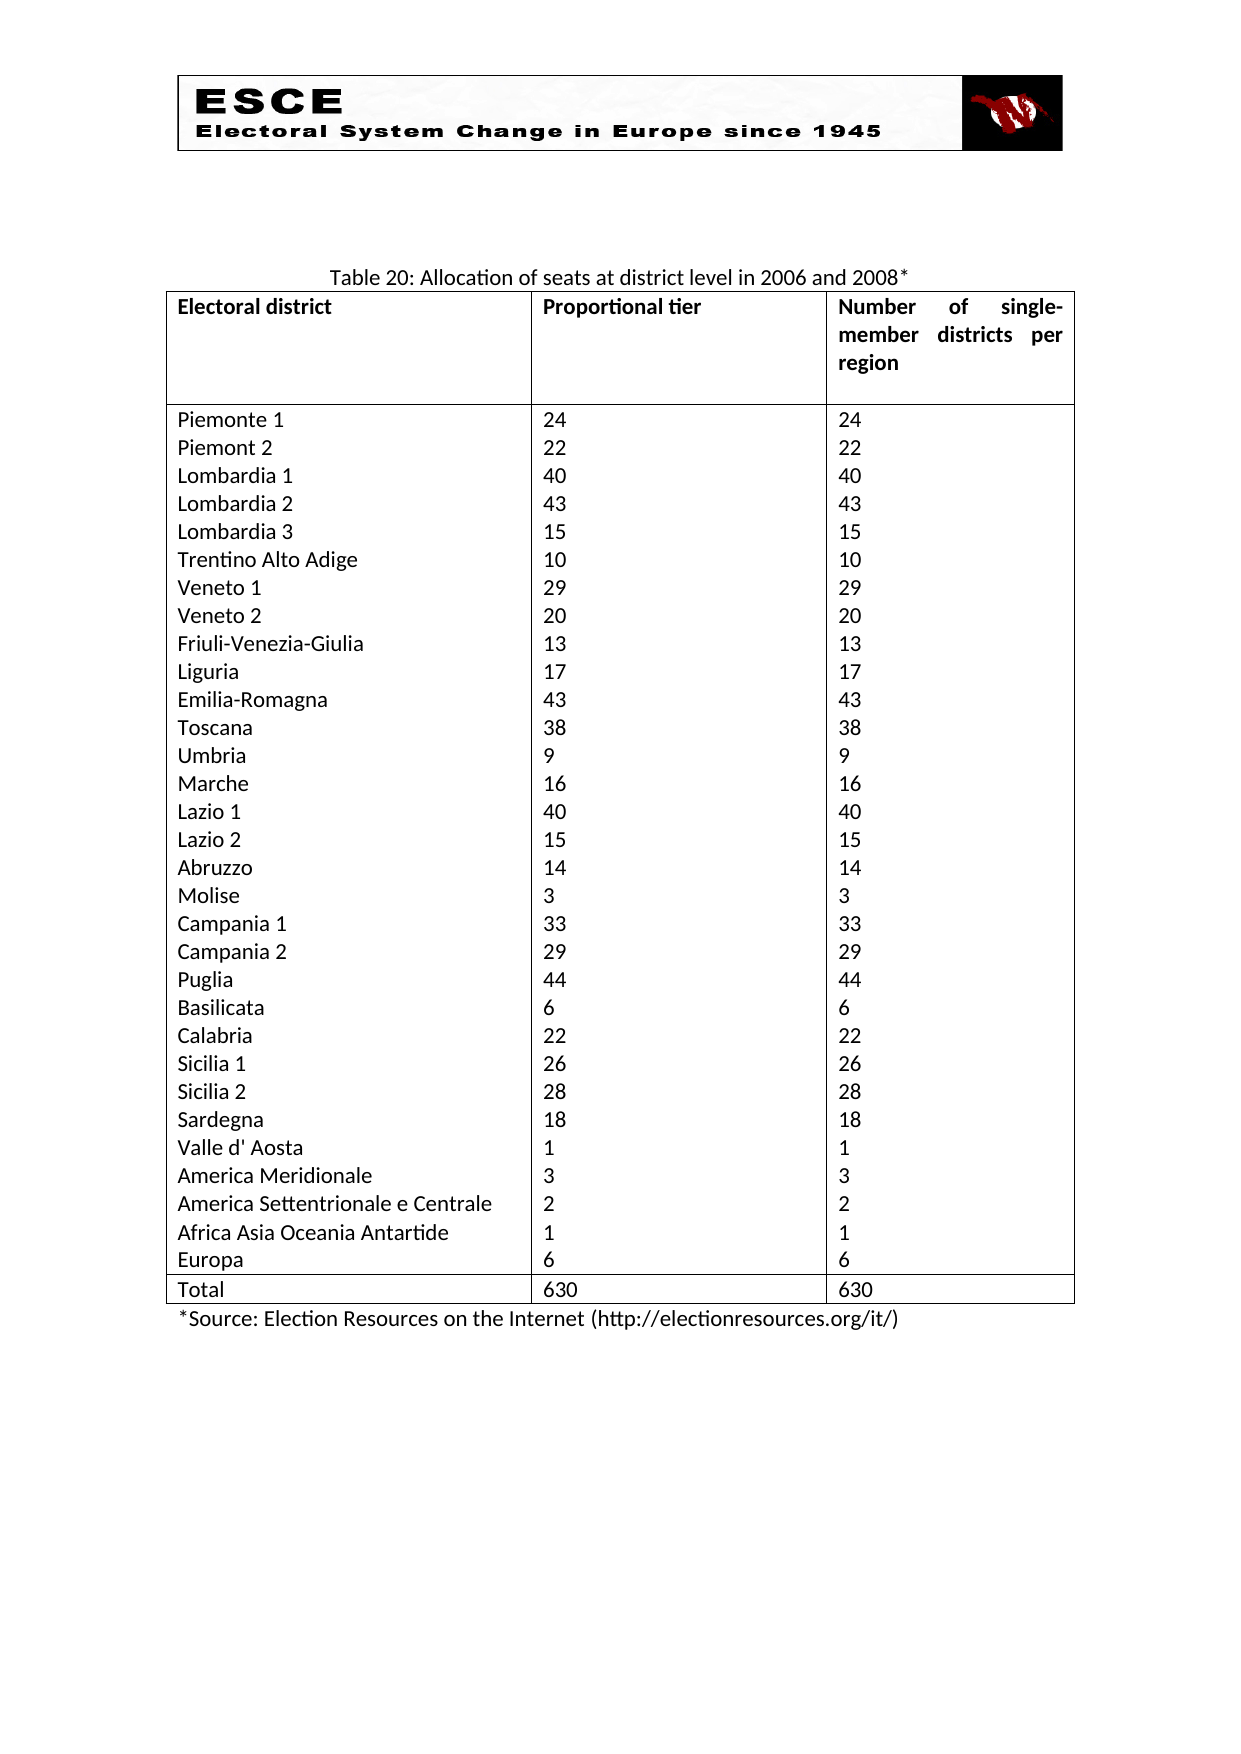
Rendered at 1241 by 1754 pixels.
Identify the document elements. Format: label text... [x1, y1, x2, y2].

table_cell 44 [532, 965, 826, 993]
table_cell 24 [827, 405, 1074, 433]
table_cell Piemonte 1 [167, 405, 531, 433]
table_cell 10 [827, 545, 1074, 573]
table_cell Veneto 2 [167, 601, 531, 629]
table_cell 2 [827, 1190, 1074, 1218]
table_cell Umbria [167, 741, 531, 769]
table_cell Marche [167, 769, 531, 797]
table_cell 1 [532, 1134, 826, 1162]
table_cell America Settentrionale e Centrale [167, 1190, 531, 1218]
table_cell Veneto 1 [167, 573, 531, 601]
table_cell 3 [532, 1162, 826, 1189]
table_cell 29 [827, 573, 1074, 601]
picture [177, 75, 1063, 151]
table_cell 15 [827, 517, 1074, 545]
table_cell 33 [532, 909, 826, 937]
table_cell 20 13 [532, 601, 826, 657]
table_cell Lombardia 3 [167, 517, 531, 545]
table_cell 16 [827, 769, 1074, 797]
table_cell 40 [827, 461, 1074, 489]
table_cell 17 [532, 657, 826, 685]
table_cell 18 [827, 1106, 1074, 1133]
table_header Number of single-member districts per region [827, 292, 1074, 404]
table_cell 24 22 40 43 15 [532, 405, 826, 545]
table_cell Liguria [167, 657, 531, 685]
table_cell 22 [827, 1021, 1074, 1049]
table_cell Piemont 2 [167, 433, 531, 461]
table_cell 43 [827, 685, 1074, 713]
table_header Proportional tier [532, 292, 826, 404]
table_cell Sicilia 1 [167, 1050, 531, 1077]
table_cell 33 [827, 909, 1074, 937]
table_cell 26 [532, 1050, 826, 1077]
table_cell 6 [827, 1246, 1074, 1274]
table_cell Africa Asia Oceania Antartide [167, 1218, 531, 1246]
table_cell 2 [532, 1190, 826, 1218]
text *Source: Election Resources on the Internet (http://electionresources.org/it/) [177, 1304, 1063, 1332]
table_cell 9 [532, 741, 826, 769]
table_cell 3 [827, 1162, 1074, 1189]
table_cell 44 [827, 965, 1074, 993]
table_cell 6 [532, 1246, 826, 1274]
table_cell 29 [827, 938, 1074, 965]
table_cell 28 [532, 1078, 826, 1106]
table_cell 13 [827, 629, 1074, 657]
table_cell Calabria [167, 1021, 531, 1049]
table_cell Lazio 2 [167, 825, 531, 853]
table_cell 43 [827, 489, 1074, 517]
table_cell Lombardia 1 [167, 461, 531, 489]
table_cell 38 [532, 713, 826, 741]
table_cell 1 [827, 1218, 1074, 1246]
table_cell 15 [827, 825, 1074, 853]
table_cell Lombardia 2 [167, 489, 531, 517]
table_cell 630 [827, 1275, 1074, 1303]
text Table 20: Allocation of seats at district level in 2006 and 2008* [177, 263, 1063, 291]
table_cell 17 [827, 657, 1074, 685]
table_header Electoral district [167, 292, 531, 404]
table_cell Basilicata [167, 994, 531, 1021]
table_cell Emilia-Romagna [167, 685, 531, 713]
table_cell Molise [167, 881, 531, 909]
table_cell 29 [532, 938, 826, 965]
table_cell 38 [827, 713, 1074, 741]
table_cell 14 [827, 853, 1074, 881]
table_cell Europa [167, 1246, 531, 1274]
table_cell Sardegna [167, 1106, 531, 1133]
table_cell 26 [827, 1050, 1074, 1077]
table_cell 40 [827, 797, 1074, 825]
table_cell 3 [827, 881, 1074, 909]
table_cell 15 [532, 825, 826, 853]
table_cell 1 [532, 1218, 826, 1246]
table_cell 22 [827, 433, 1074, 461]
table_cell 22 [532, 1021, 826, 1049]
table_cell Campania 1 [167, 909, 531, 937]
table_cell 6 [532, 994, 826, 1021]
table_cell 630 [532, 1275, 826, 1303]
table_cell 9 [827, 741, 1074, 769]
table_cell Total [167, 1275, 531, 1303]
table_cell Lazio 1 [167, 797, 531, 825]
table_cell Abruzzo [167, 853, 531, 881]
table_cell Sicilia 2 [167, 1078, 531, 1106]
table_cell America Meridionale [167, 1162, 531, 1189]
table_cell Puglia [167, 965, 531, 993]
table_cell Trentino Alto Adige [167, 545, 531, 573]
table_cell 28 [827, 1078, 1074, 1106]
table_cell Toscana [167, 713, 531, 741]
table_cell 18 [532, 1106, 826, 1133]
table_cell 3 [532, 881, 826, 909]
table_cell 1 [827, 1134, 1074, 1162]
table_cell 10 29 [532, 545, 826, 601]
table_cell Campania 2 [167, 938, 531, 965]
table_cell 43 [532, 685, 826, 713]
table_cell Valle d' Aosta [167, 1134, 531, 1162]
table_cell 14 [532, 853, 826, 881]
table_cell 6 [827, 994, 1074, 1021]
table_cell 20 [827, 601, 1074, 629]
table_cell Friuli-Venezia-Giulia [167, 629, 531, 657]
table_cell 16 [532, 769, 826, 797]
table_cell 40 [532, 797, 826, 825]
